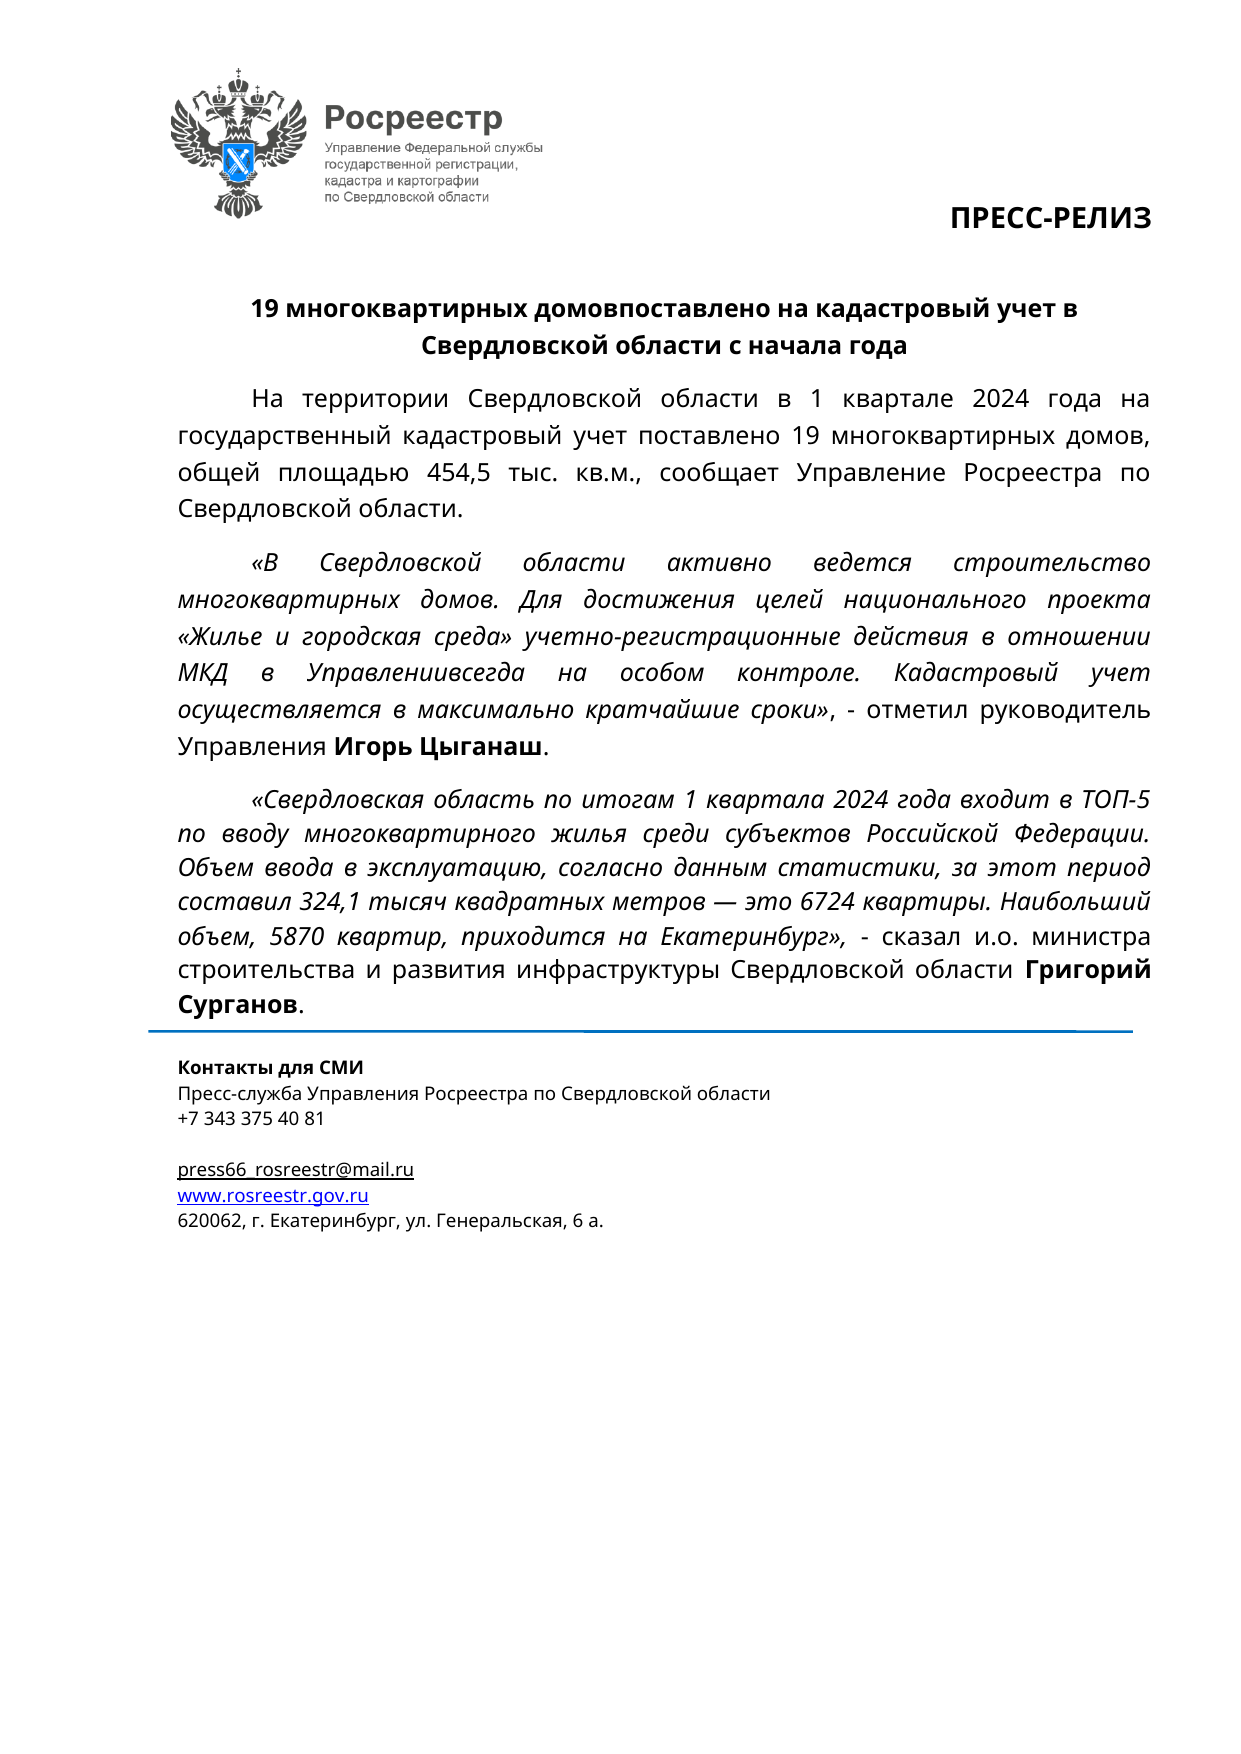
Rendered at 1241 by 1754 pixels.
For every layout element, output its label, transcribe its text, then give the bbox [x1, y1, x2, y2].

text На территории Свердловской области в 1 квартале 2024 года на государственный кадастровый учет поставлено 19 многоквартирных домов, общей площадью 454,5 тыс. кв.м., сообщает Управление Росреестра по Свердловской области. [177, 381, 1152, 525]
text press66_rosreestr@mail.ru [177, 1156, 1152, 1182]
picture [171, 68, 613, 229]
text Пресс-служба Управления Росреестра по Свердловской области [177, 1080, 1152, 1105]
text www.rosreestr.gov.ru [177, 1182, 1152, 1207]
text 19 многоквартирных домовпоставлено на кадастровый учет в Свердловской области с начала года [177, 291, 1152, 361]
text 620062, г. Екатеринбург, ул. Генеральская, 6 а. [177, 1207, 1152, 1233]
text ПРЕСС-РЕЛИЗ [177, 197, 1152, 237]
text +7 343 375 40 81 [177, 1105, 1152, 1131]
text «В Свердловской области активно ведется строительство многоквартирных домов. Для достижения целей национального проекта «Жилье и городская среда» учетно-регистрационные действия в отношении МКД в Управлениивсегда на особом контроле. Кадастровый учет осуществляется в максимально кратчайшие сроки», - отметил руководитель Управления Игорь Цыганаш. [177, 544, 1152, 762]
text Контакты для СМИ [177, 1054, 1152, 1080]
text «Свердловская область по итогам 1 квартала 2024 года входит в ТОП-5 по вводу многоквартирного жилья среди субъектов Российской Федерации. Объем ввода в эксплуатацию, согласно данным статистики, за этот период составил 324,1 тысяч квадратных метров — это 6724 квартиры. Наибольший объем, 5870 квартир, приходится на Екатеринбург», - сказал и.о. министра строительства и развития инфраструктуры Свердловской области Григорий Сурганов. [177, 782, 1152, 1020]
